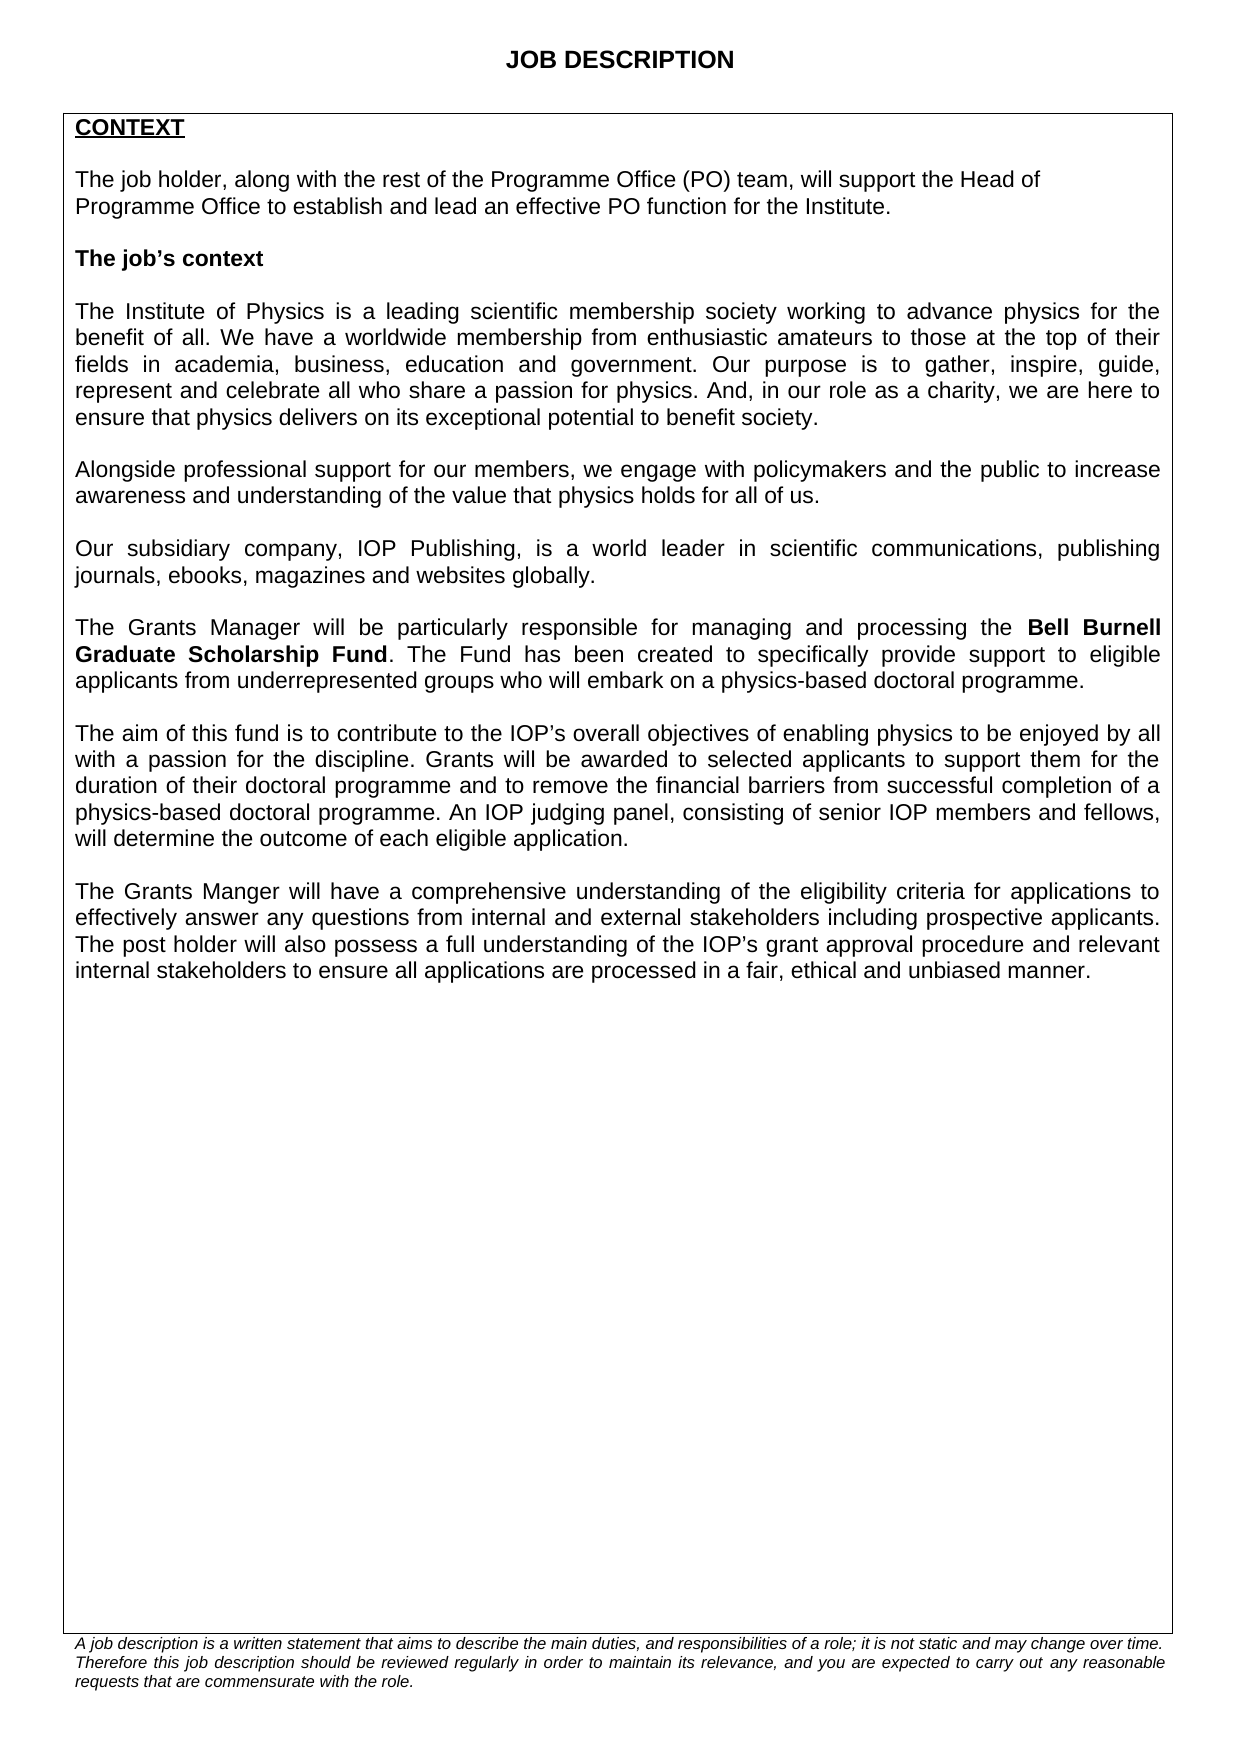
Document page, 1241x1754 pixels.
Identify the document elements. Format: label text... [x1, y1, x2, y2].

table_cell CONTEXT The job holder, along with the rest of the Programme Office (PO) team, will support the Head of Programme Office to establish and lead an effective PO function for the Institute. The job’s context The Institute of Physics is a leading scientific membership society working to advance physics for the benefit of all. We have a worldwide membership from enthusiastic amateurs to those at the top of their fields in academia, business, education and government. Our purpose is to gather, inspire, guide, represent and celebrate all who share a passion for physics. And, in our role as a charity, we are here to ensure that physics delivers on its exceptional potential to benefit society. Alongside professional support for our members, we engage with policymakers and the public to increase awareness and understanding of the value that physics holds for all of us. Our subsidiary company, IOP Publishing, is a world leader in scientific communications, publishing journals, ebooks, magazines and websites globally. The Grants Manager will be particularly responsible for managing and processing the Bell Burnell Graduate Scholarship Fund. The Fund has been created to specifically provide support to eligible applicants from underrepresented groups who will embark on a physics-based doctoral programme. The aim of this fund is to contribute to the IOP’s overall objectives of enabling physics to be enjoyed by all with a passion for the discipline. Grants will be awarded to selected applicants to support them for the duration of their doctoral programme and to remove the financial barriers from successful completion of a physics-based doctoral programme. An IOP judging panel, consisting of senior IOP members and fellows, will determine the outcome of each eligible application. The Grants Manger will have a comprehensive understanding of the eligibility criteria for applications to effectively answer any questions from internal and external stakeholders including prospective applicants. The post holder will also possess a full understanding of the IOP’s grant approval procedure and relevant internal stakeholders to ensure all applications are processed in a fair, ethical and unbiased manner. [64, 114, 1172, 1632]
